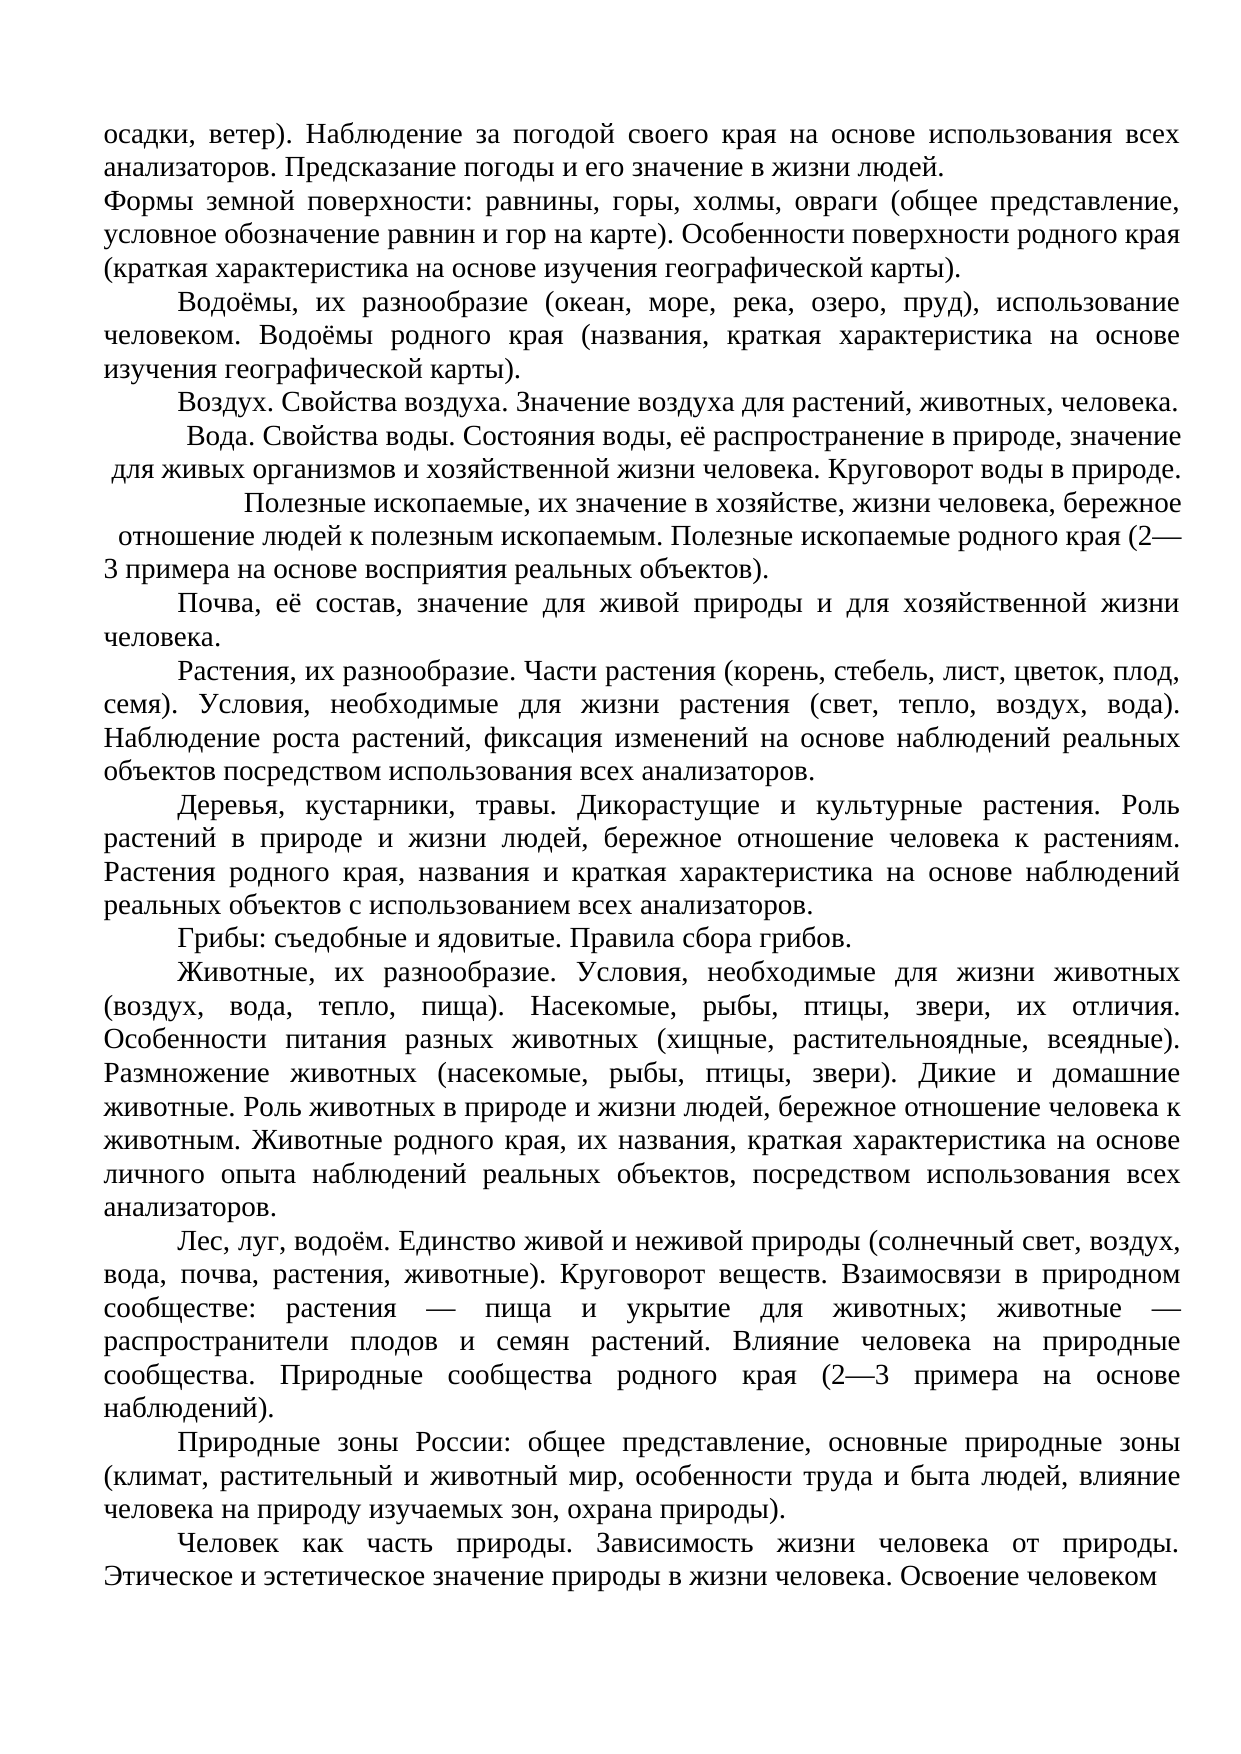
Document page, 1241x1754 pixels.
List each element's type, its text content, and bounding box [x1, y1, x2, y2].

text Водоёмы, их разнообразие (океан, море, река, озеро, пруд), использование человеком. Водоёмы родного края (названия, краткая характеристика на основе изучения географической карты). [103, 284, 1181, 384]
text Деревья, кустарники, травы. Дикорастущие и культурные растения. Роль растений в природе и жизни людей, бережное отношение человека к растениям. Растения родного края, названия и краткая характеристика на основе наблюдений реальных объектов с использованием всех анализаторов. [103, 787, 1181, 921]
text Формы земной поверхности: равнины, горы, холмы, овраги (общее представление, условное обозначение равнин и гор на карте). Особенности поверхности родного края (краткая характеристика на основе изучения географической карты). [103, 183, 1181, 284]
text Природные зоны России: общее представление, основные природные зоны (климат, растительный и животный мир, особенности труда и быта людей, влияние человека на природу изучаемых зон, охрана природы). [103, 1424, 1182, 1525]
text Животные, их разнообразие. Условия, необходимые для жизни животных (воздух, вода, тепло, пища). Насекомые, рыбы, птицы, звери, их отличия. Особенности питания разных животных (хищные, растительноядные, всеядные). Размножение животных (насекомые, рыбы, птицы, звери). Дикие и домашние животные. Роль животных в природе и жизни людей, бережное отношение человека к животным. Животные родного края, их названия, краткая характеристика на основе личного опыта наблюдений реальных объектов, посредством использования всех анализаторов. [103, 954, 1181, 1223]
text Вода. Свойства воды. Состояния воды, её распространение в природе, значение для живых организмов и хозяйственной жизни человека. Круговорот воды в природе. Полезные ископаемые, их значение в хозяйстве, жизни человека, бережное отношение людей к полезным ископаемым. Полезные ископаемые родного края (2— [103, 418, 1182, 552]
text Человек как часть природы. Зависимость жизни человека от природы. Этическое и эстетическое значение природы в жизни человека. Освоение человеком [103, 1525, 1180, 1592]
text Растения, их разнообразие. Части растения (корень, стебель, лист, цветок, плод, семя). Условия, необходимые для жизни растения (свет, тепло, воздух, вода). Наблюдение роста растений, фиксация изменений на основе наблюдений реальных объектов посредством использования всех анализаторов. [103, 653, 1181, 787]
text Почва, её состав, значение для живой природы и для хозяйственной жизни человека. [103, 586, 1181, 653]
text Лес, луг, водоём. Единство живой и неживой природы (солнечный свет, воздух, вода, почва, растения, животные). Круговорот веществ. Взаимосвязи в природном сообществе: растения — пища и укрытие для животных; животные — распространители плодов и семян растений. Влияние человека на природные сообщества. Природные сообщества родного края (2—3 примера на основе наблюдений). [103, 1223, 1182, 1424]
text Воздух. Свойства воздуха. Значение воздуха для растений, животных, человека. [177, 384, 1209, 418]
text Грибы: съедобные и ядовитые. Правила сбора грибов. [177, 921, 1209, 954]
text 3 примера на основе восприятия реальных объектов). [103, 552, 1209, 586]
text осадки, ветер). Наблюдение за погодой своего края на основе использования всех анализаторов. Предсказание погоды и его значение в жизни людей. [103, 116, 1181, 183]
